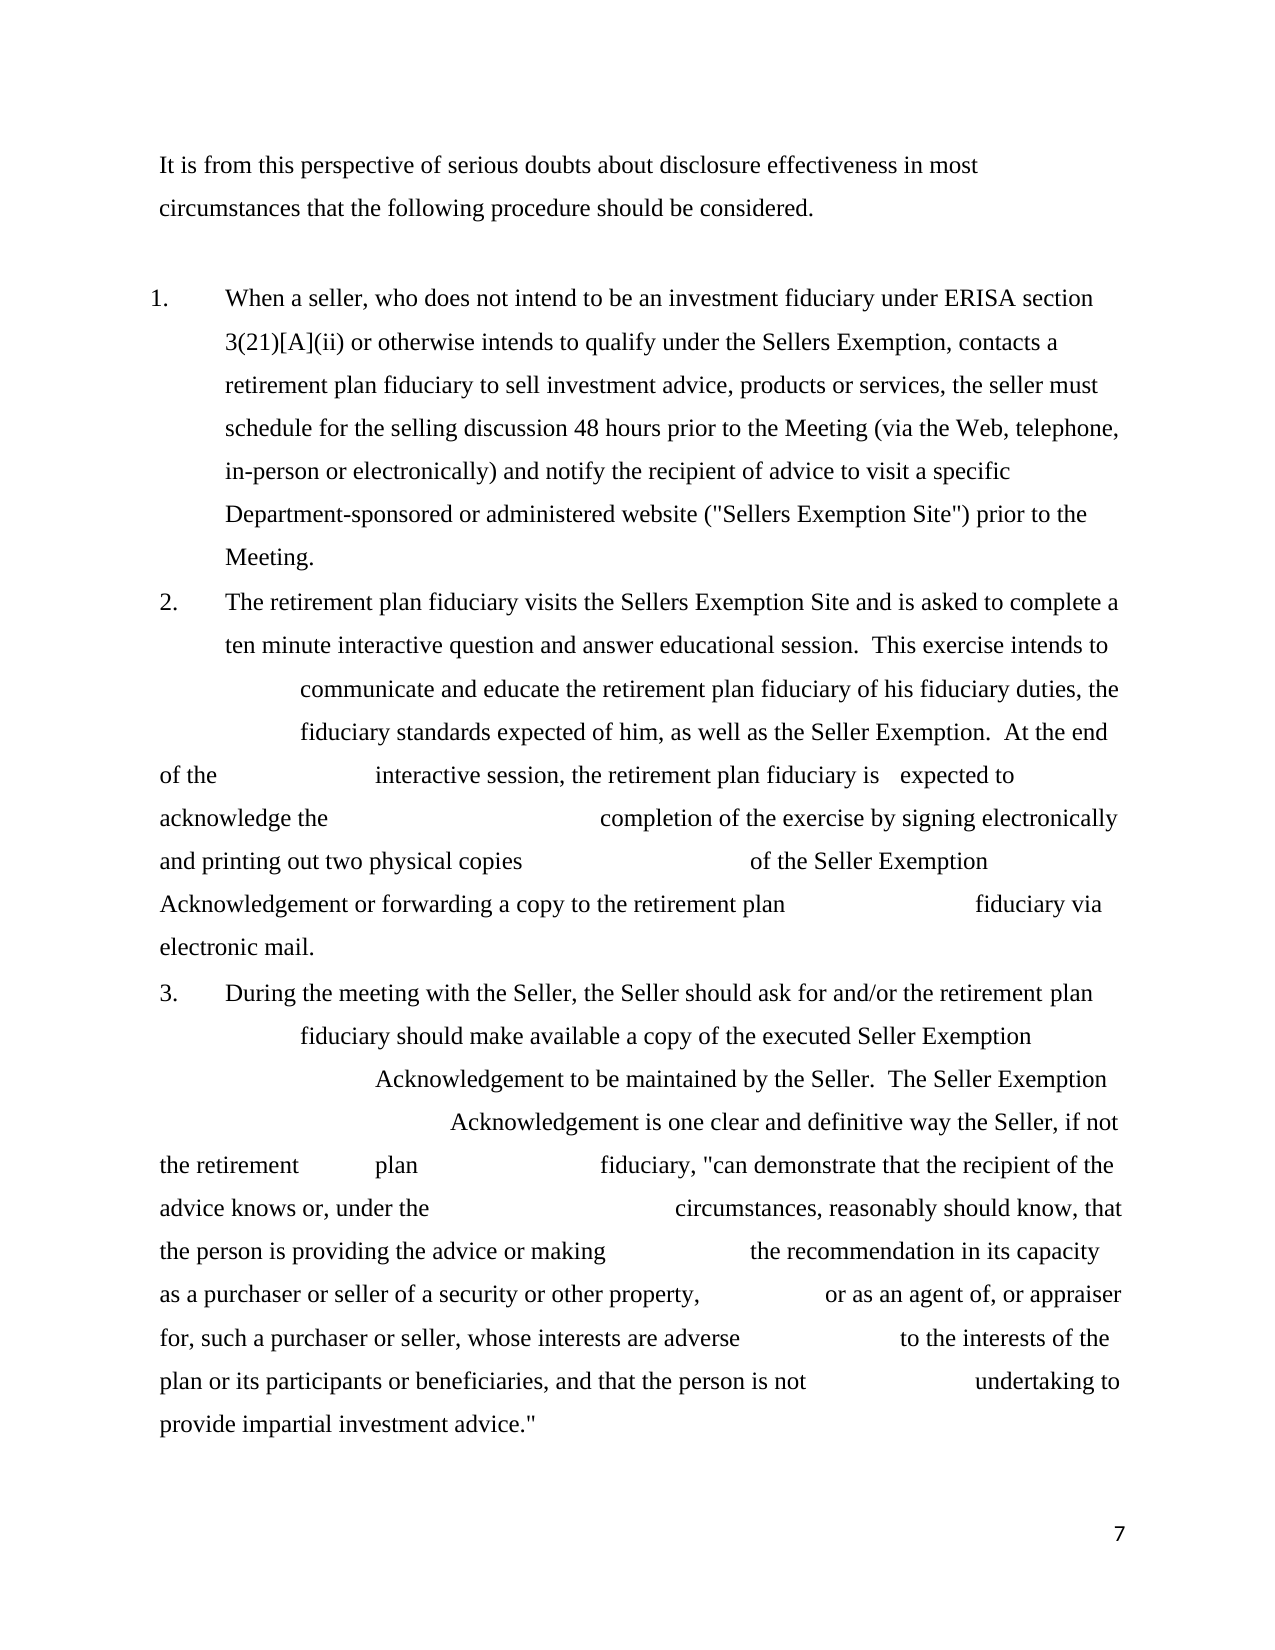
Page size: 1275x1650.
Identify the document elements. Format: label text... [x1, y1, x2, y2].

text It is from this perspective of serious doubts about disclosure effectiveness in most circumstances that the following procedure should be considered. [159, 150, 1125, 222]
text 3. During the meeting with the Seller, the Seller should ask for and/or the retirement plan fiduciary should make available a copy of the executed Seller Exemption Acknowledgement to be maintained by the Seller. The Seller Exemption Acknowledgement is one clear and definitive way the Seller, if not the retirement plan fiduciary, "can demonstrate that the recipient of the advice knows or, under the circumstances, reasonably should know, that the person is providing the advice or making the recommendation in its capacity as a purchaser or seller of a security or other property, or as an agent of, or appraiser for, such a purchaser or seller, whose interests are adverse to the interests of the plan or its participants or beneficiaries, and that the person is not undertaking to provide impartial investment advice." [159, 978, 1125, 1438]
text 2. The retirement plan fiduciary visits the Sellers Exemption Site and is asked to complete a ten minute interactive question and answer educational session. This exercise intends to communicate and educate the retirement plan fiduciary of his fiduciary duties, the fiduciary standards expected of him, as well as the Seller Exemption. At the end of the interactive session, the retirement plan fiduciary is expected to acknowledge the completion of the exercise by signing electronically and printing out two physical copies of the Seller Exemption Acknowledgement or forwarding a copy to the retirement plan fiduciary via electronic mail. [159, 587, 1125, 961]
text 1. When a seller, who does not intend to be an investment fiduciary under ERISA section 3(21)[A](ii) or otherwise intends to qualify under the Sellers Exemption, contacts a retirement plan fiduciary to sell investment advice, products or services, the seller must schedule for the selling discussion 48 hours prior to the Meeting (via the Web, telephone, in-person or electronically) and notify the recipient of advice to visit a specific Department-sponsored or administered website ("Sellers Exemption Site") prior to the Meeting. [150, 283, 1125, 571]
